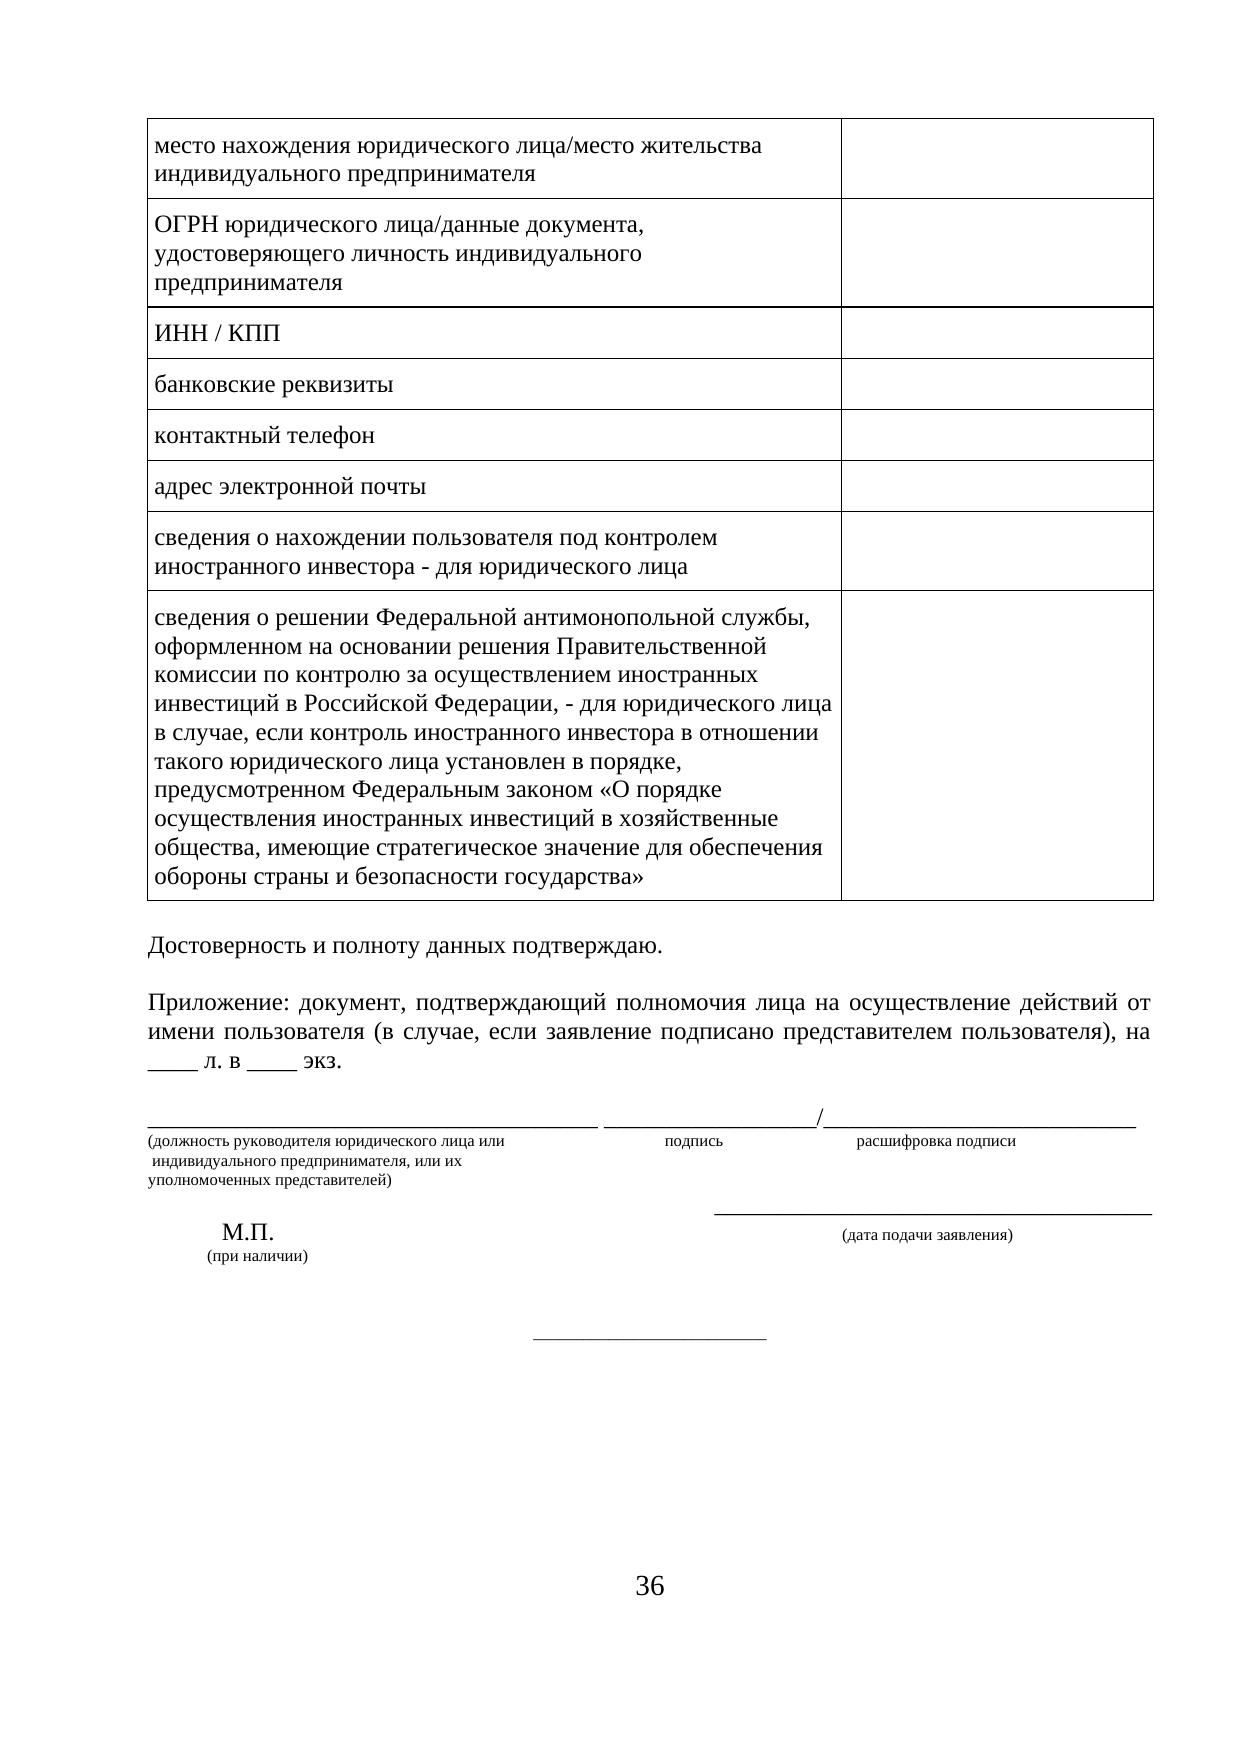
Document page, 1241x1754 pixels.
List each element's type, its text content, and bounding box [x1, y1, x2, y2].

table_cell адрес электронной почты [148, 461, 841, 511]
table_cell [842, 410, 1153, 459]
text (при наличии) [148, 1246, 1152, 1265]
table_cell [842, 461, 1153, 511]
table_cell [842, 591, 1153, 900]
table_cell место нахождения юридического лица/место жительства индивидуального предпринимателя [148, 119, 841, 198]
text уполномоченных представителей) [148, 1169, 1152, 1189]
text ___________________________________ [148, 1189, 1152, 1217]
table_cell ОГРН юридического лица/данные документа, удостоверяющего личность индивидуального предпринимателя [148, 199, 841, 306]
table_cell сведения о решении Федеральной антимонопольной службы, оформленном на основании решения Правительственной комиссии по контролю за осуществлением иностранных инвестиций в Российской Федерации, - для юридического лица в случае, если контроль иностранного инвестора в отношении такого юридического лица установлен в порядке, предусмотренном Федеральным законом «О порядке осуществления иностранных инвестиций в хозяйственные общества, имеющие стратегическое значение для обеспечения обороны страны и безопасности государства» [148, 591, 841, 900]
table_cell сведения о нахождении пользователя под контролем иностранного инвестора - для юридического лица [148, 512, 841, 590]
table_cell ИНН / КПП [148, 308, 841, 357]
text индивидуального предпринимателя, или их [148, 1150, 1152, 1169]
table_cell [842, 512, 1153, 590]
table_cell [842, 199, 1153, 306]
table_cell [842, 308, 1153, 357]
text (должность руководителя юридического лица или подпись расшифровка подписи [148, 1131, 1152, 1150]
text ____________________________________ _________________/_________________________ [148, 1102, 1152, 1131]
table_cell банковские реквизиты [148, 359, 841, 408]
text Приложение: документ, подтверждающий полномочия лица на осуществление действий от имени пользователя (в случае, если заявление подписано представителем пользователя), на ____ л. в ____ экз. [148, 987, 1152, 1074]
text Достоверность и полноту данных подтверждаю. [148, 930, 1152, 959]
table_cell [842, 119, 1153, 198]
text М.П. (дата подачи заявления) [148, 1217, 1152, 1246]
table_cell контактный телефон [148, 410, 841, 459]
table_cell [842, 359, 1153, 408]
text ____________________________ [148, 1323, 1152, 1342]
